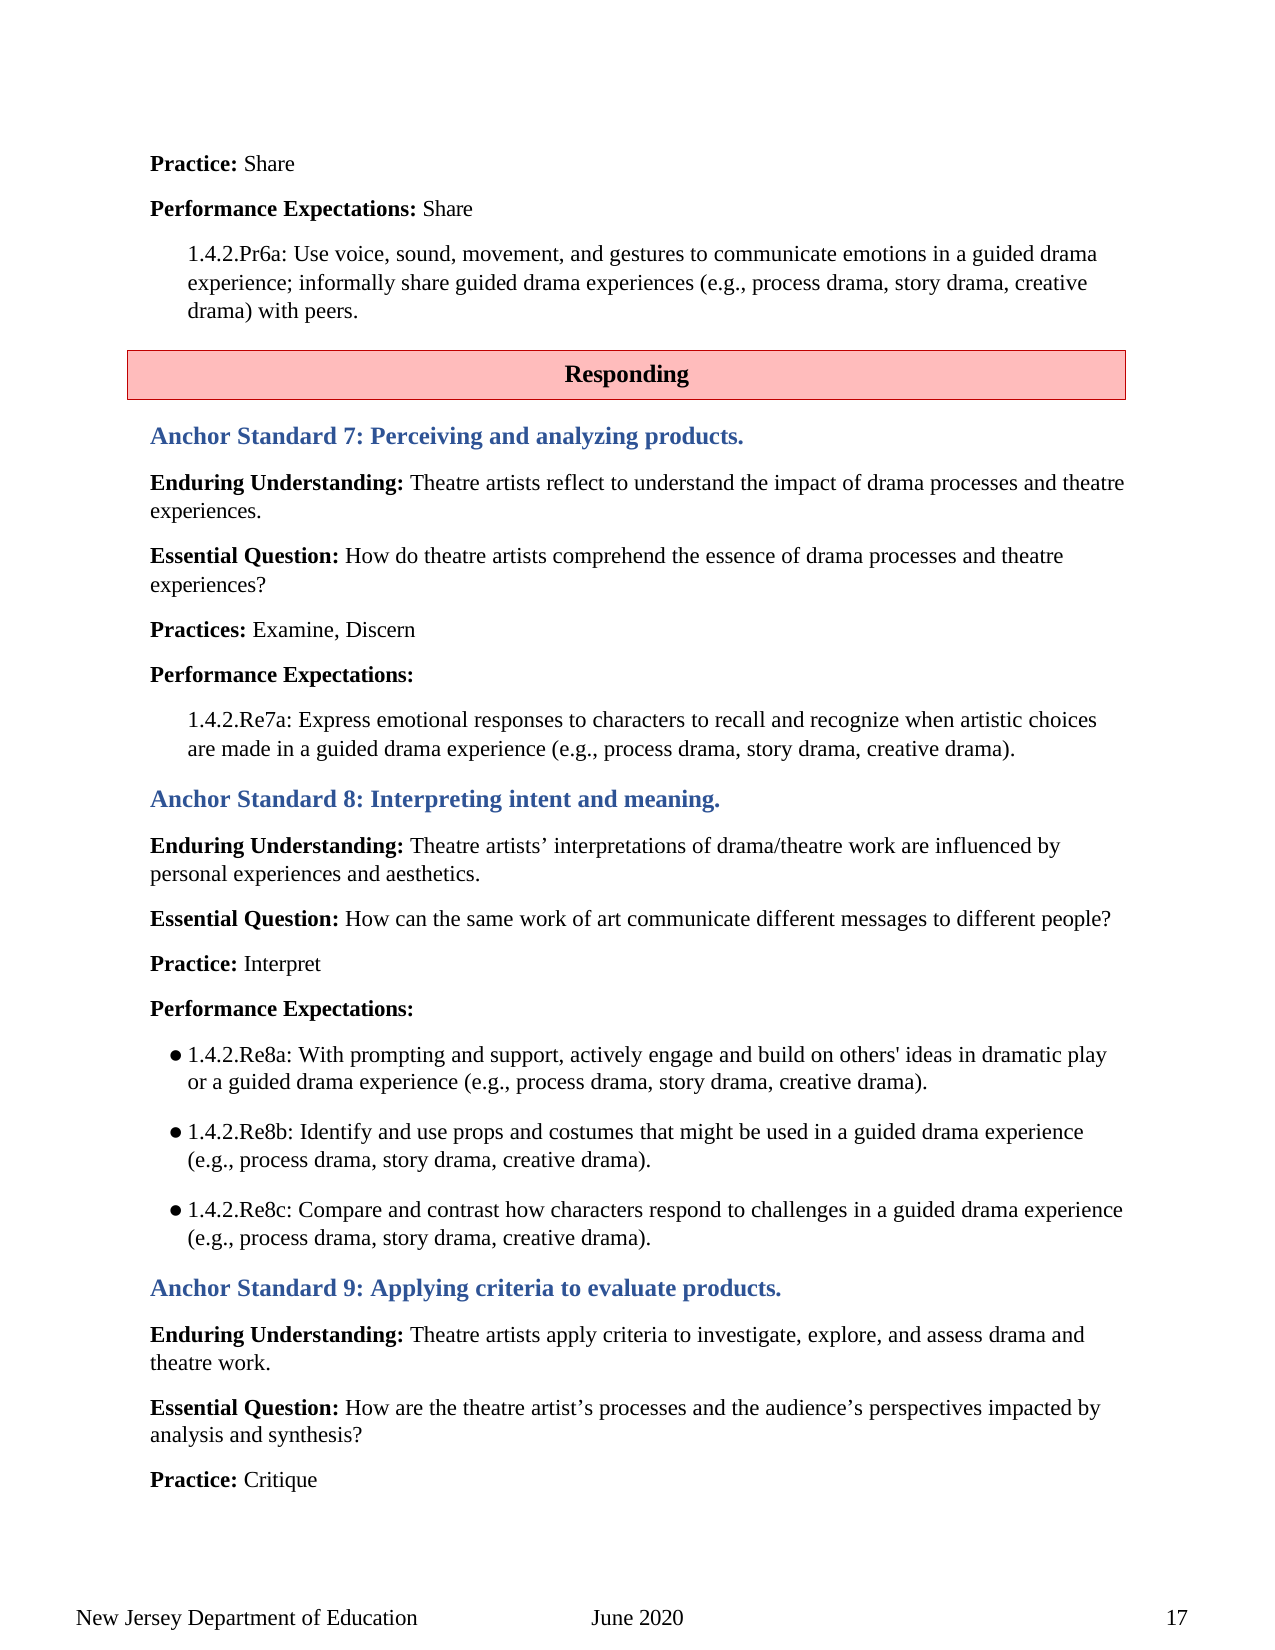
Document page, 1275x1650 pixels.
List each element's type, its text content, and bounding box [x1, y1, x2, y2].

text Practice: Share [150, 150, 1160, 176]
text Enduring Understanding: Theatre artists’ interpretations of drama/theatre work are influenced by personal experiences and aesthetics. [150, 832, 1118, 886]
text 1.4.2.Pr6a: Use voice, sound, movement, and gestures to communicate emotions in a guided drama experience; informally share guided drama experiences (e.g., process drama, story drama, creative drama) with peers. [187, 240, 1123, 323]
subtitle Performance Expectations: [150, 995, 1160, 1021]
list 1.4.2.Re8c: Compare and contrast how characters respond to challenges in a guided drama experience (e.g., process drama, story drama, creative drama). [169, 1195, 1123, 1250]
text Enduring Understanding: Theatre artists apply criteria to investigate, explore, and assess drama and theatre work. [150, 1321, 1118, 1375]
subtitle Performance Expectations: Share [150, 195, 1160, 221]
text Practice: Interpret [150, 949, 1160, 976]
text 1.4.2.Re7a: Express emotional responses to characters to recall and recognize when artistic choices are made in a guided drama experience (e.g., process drama, story drama, creative drama). [187, 706, 1119, 761]
list 1.4.2.Re8b: Identify and use props and costumes that might be used in a guided drama experience (e.g., process drama, story drama, creative drama). [169, 1117, 1084, 1172]
subtitle Anchor Standard 9: Applying criteria to evaluate products. [150, 1273, 1160, 1301]
text Essential Question: How are the theatre artist’s processes and the audience’s perspectives impacted by analysis and synthesis? [150, 1393, 1160, 1448]
text Practice: Critique [150, 1466, 1160, 1493]
subtitle Performance Expectations: [150, 661, 1160, 688]
subtitle Anchor Standard 8: Interpreting intent and meaning. [150, 784, 1160, 812]
text Practices: Examine, Discern [150, 616, 1160, 642]
subtitle Anchor Standard 7: Perceiving and analyzing products. [150, 421, 1160, 450]
text Essential Question: How do theatre artists comprehend the essence of drama processes and theatre experiences? [150, 542, 1160, 597]
text Essential Question: How can the same work of art communicate different messages to different people? [150, 904, 1160, 931]
list 1.4.2.Re8a: With prompting and support, actively engage and build on others' ideas in dramatic play or a guided drama experience (e.g., process drama, story drama, creative drama). [169, 1040, 1107, 1095]
text Enduring Understanding: Theatre artists reflect to understand the impact of drama processes and theatre experiences. [150, 469, 1160, 524]
